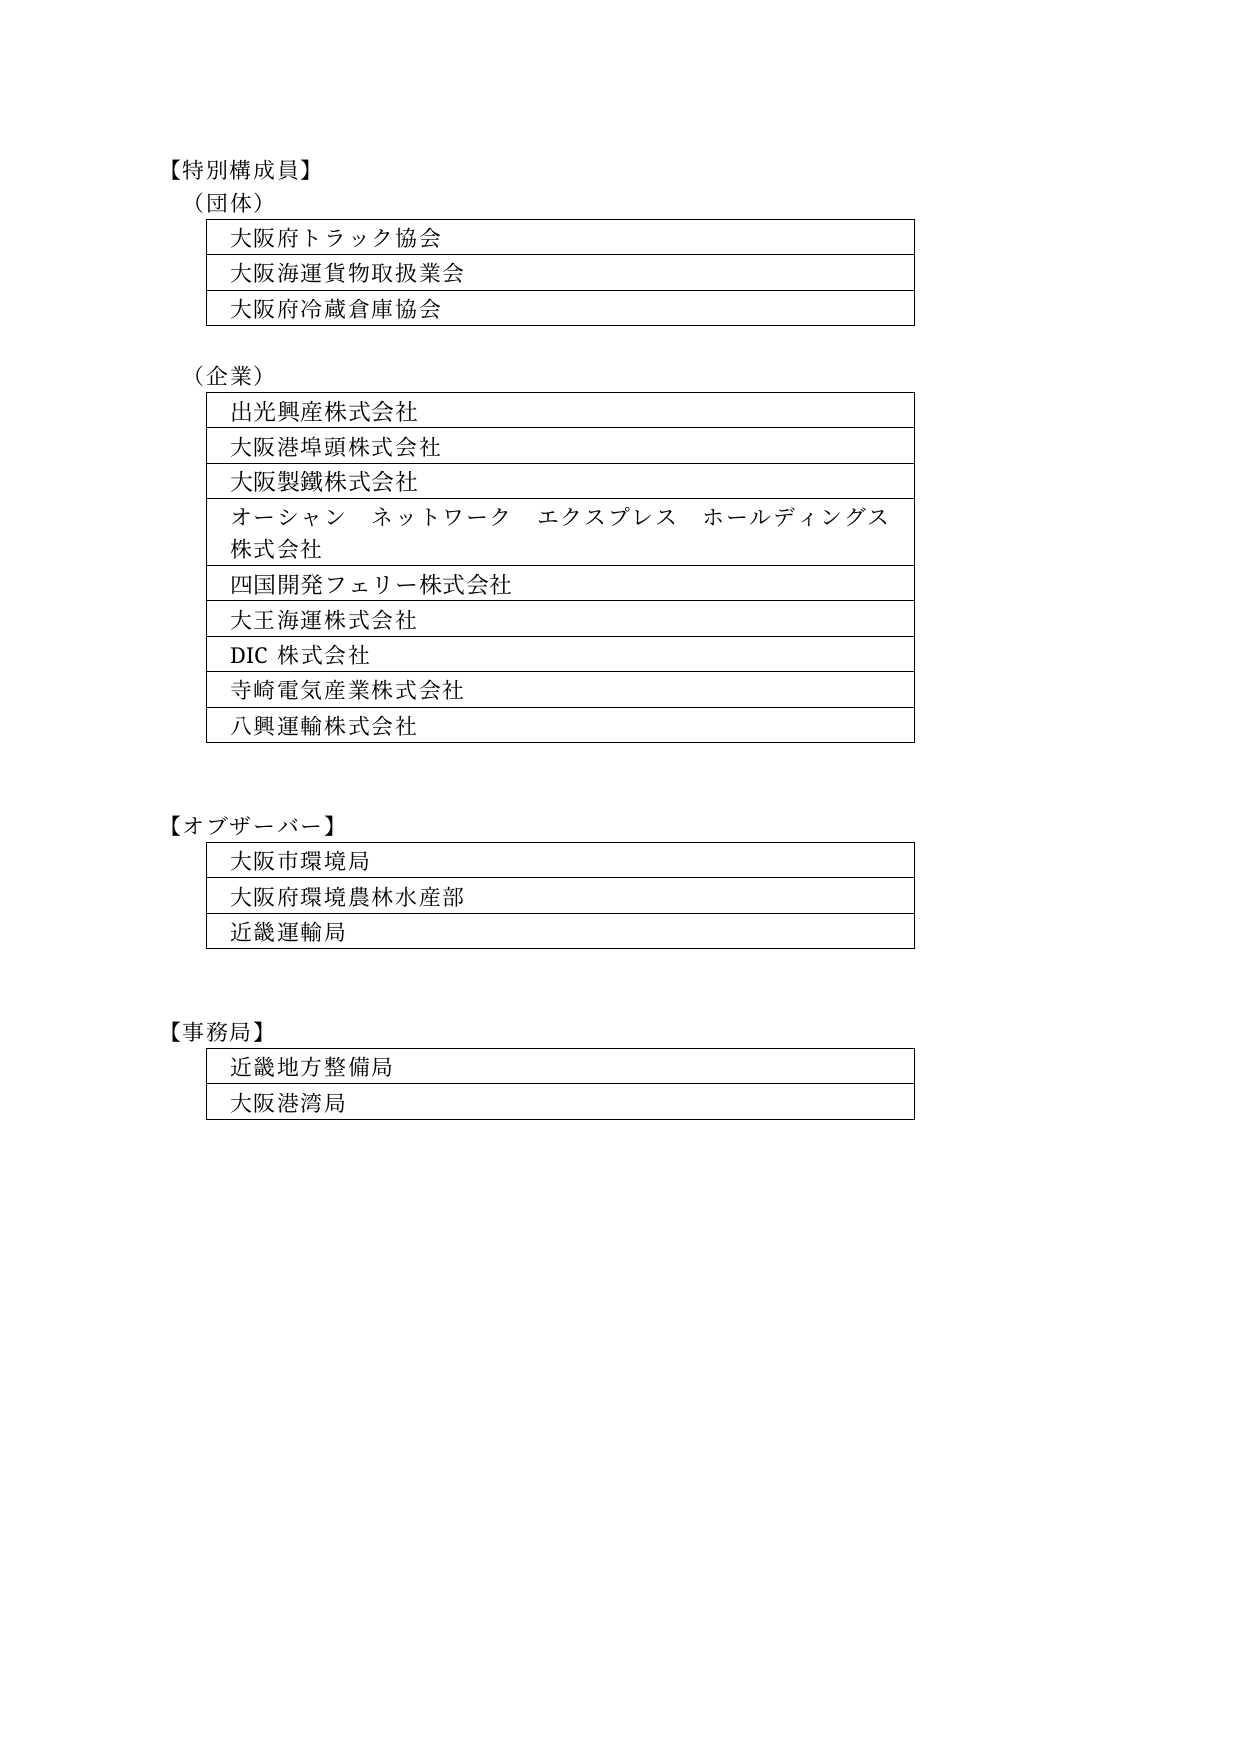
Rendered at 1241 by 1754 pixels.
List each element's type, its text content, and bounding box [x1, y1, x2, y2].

table_cell 大阪港埠頭株式会社 [207, 428, 914, 463]
table_cell オーシャン ネットワーク エクスプレス ホールディングス株式会社 [207, 499, 914, 565]
table_cell 大阪府冷蔵倉庫協会 [207, 291, 914, 325]
text （団体） [159, 186, 1081, 219]
table_cell 大阪府環境農林水産部 [207, 878, 914, 913]
text 【特別構成員】 [159, 153, 1081, 186]
table_cell 四国開発フェリー株式会社 [207, 566, 914, 600]
table_cell DIC株式会社 [207, 637, 914, 671]
table_cell 大阪港湾局 [207, 1084, 914, 1119]
text 【オブザーバー】 [159, 809, 1081, 842]
table_cell 大阪製鐵株式会社 [207, 464, 914, 498]
table_header 近畿地方整備局 [207, 1049, 914, 1083]
table_cell 八興運輸株式会社 [207, 708, 914, 742]
table_header 出光興産株式会社 [207, 393, 914, 427]
text 【事務局】 [159, 1015, 1081, 1048]
table_header 大阪府トラック協会 [207, 220, 914, 254]
table_cell 寺崎電気産業株式会社 [207, 672, 914, 707]
table_header 大阪市環境局 [207, 843, 914, 877]
text （企業） [159, 359, 1081, 392]
table_cell 近畿運輸局 [207, 914, 914, 948]
table_cell 大王海運株式会社 [207, 601, 914, 636]
table_cell 大阪海運貨物取扱業会 [207, 255, 914, 289]
